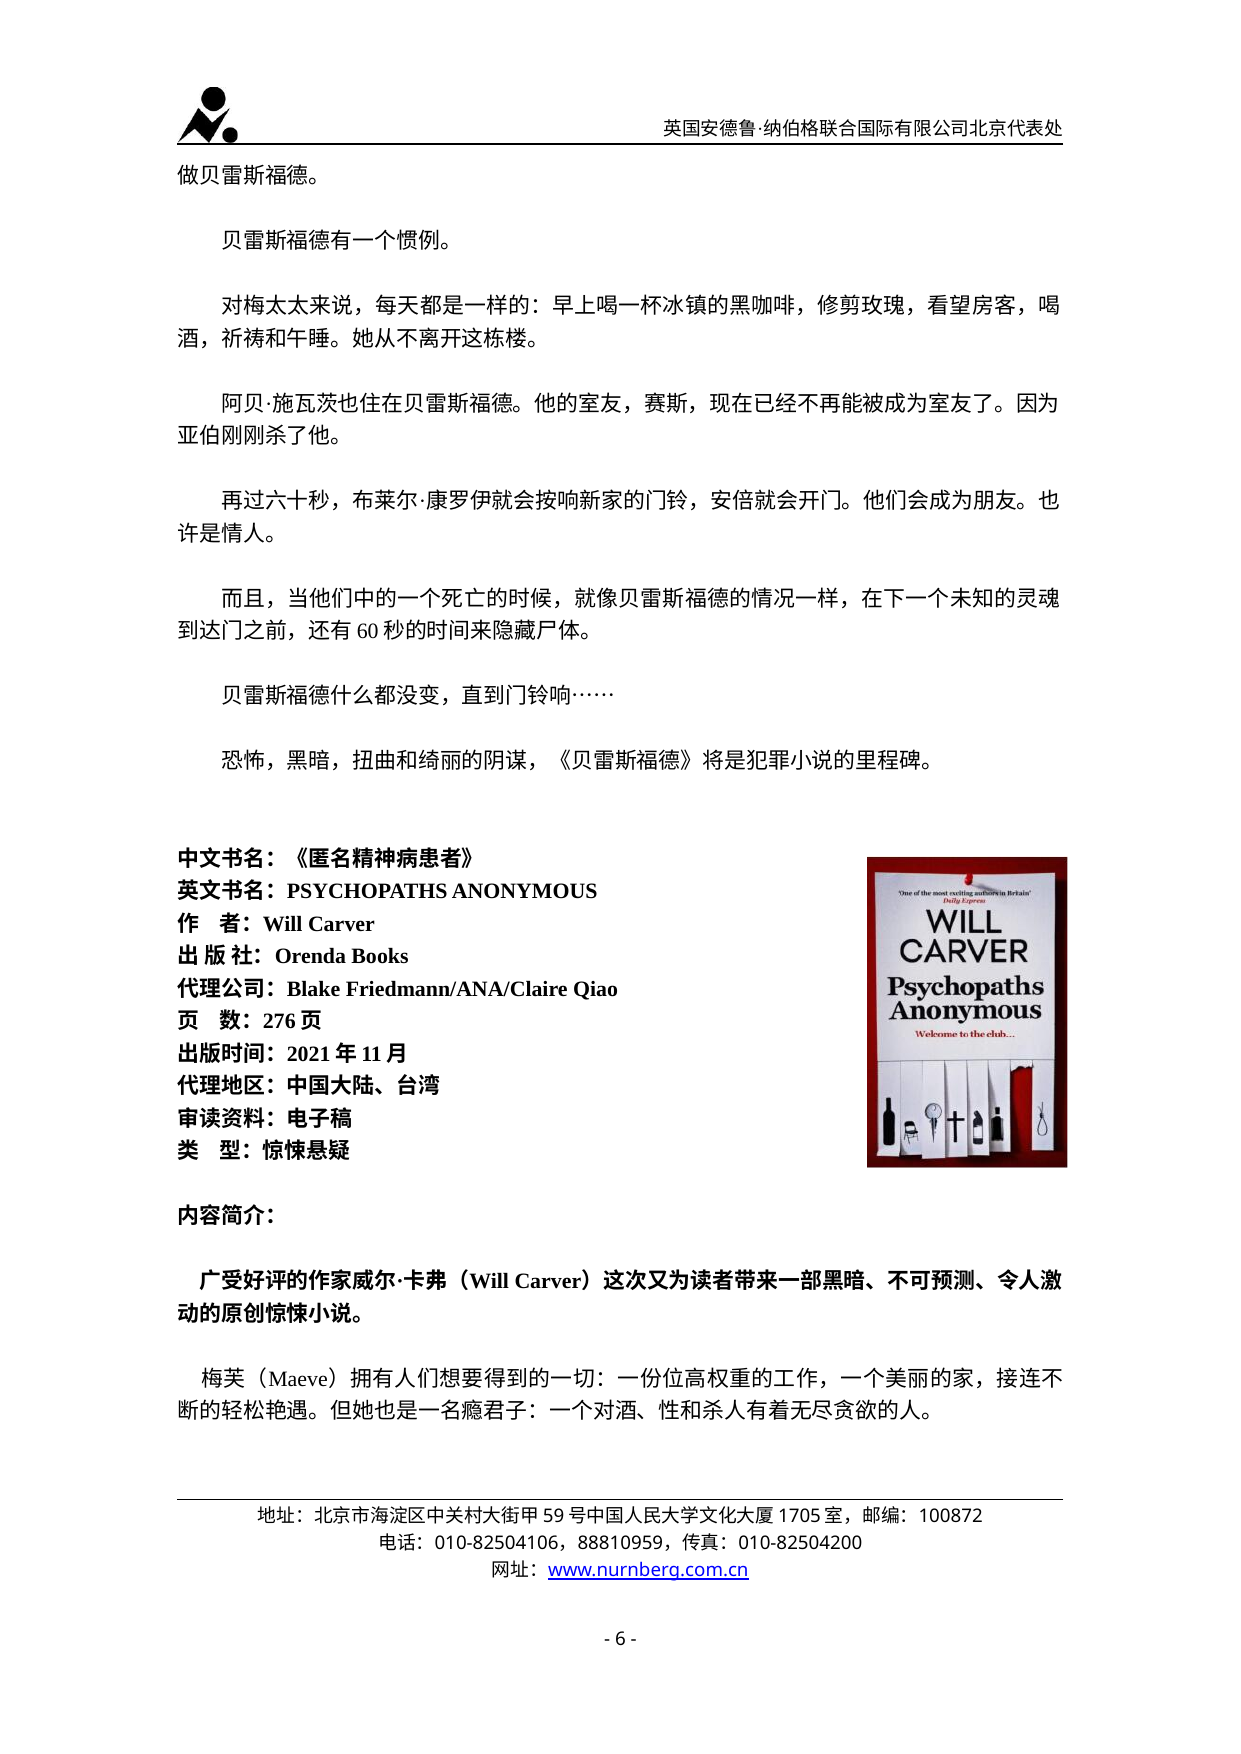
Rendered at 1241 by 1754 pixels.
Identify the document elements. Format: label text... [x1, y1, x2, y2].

text 贝雷斯福德有一个惯例。 [177, 223, 1063, 255]
text 中文书名：《匿名精神病患者》 [177, 840, 1063, 873]
text 就在城市外面——任何城市，每个城市----都有一座宏伟、宽敞但价格实惠的公寓楼，叫做贝雷斯福德。 [177, 158, 1063, 190]
picture [177, 87, 238, 143]
text 梅芙（Maeve）拥有人们想要得到的一切：一份位高权重的工作，一个美丽的家，接连不断的轻松艳遇。但她也是一名瘾君子：一个对酒、性和杀人有着无尽贪欲的人。 [177, 1360, 1063, 1425]
text 出 版 社：Orenda Books [177, 938, 867, 970]
picture [867, 856, 1068, 1168]
text 类 型：惊悚悬疑 [177, 1133, 867, 1165]
text 恐怖，黑暗，扭曲和绮丽的阴谋，《贝雷斯福德》将是犯罪小说的里程碑。 [177, 743, 1063, 775]
text 代理公司：Blake Friedmann/ANA/Claire Qiao [177, 970, 867, 1003]
text 出版时间：2021年11月 [177, 1035, 867, 1068]
text 代理地区：中国大陆、台湾 [177, 1068, 867, 1100]
text 审读资料：电子稿 [177, 1100, 867, 1133]
text 对梅太太来说，每天都是一样的：早上喝一杯冰镇的黑咖啡，修剪玫瑰，看望房客，喝酒，祈祷和午睡。她从不离开这栋楼。 [177, 288, 1063, 353]
text 作 者：Will Carver [177, 905, 867, 938]
text 英文书名：PSYCHOPATHS ANONYMOUS [177, 873, 867, 905]
text 广受好评的作家威尔·卡弗（Will Carver）这次又为读者带来一部黑暗、不可预测、令人激动的原创惊悚小说。 [177, 1263, 1063, 1328]
text 而且，当他们中的一个死亡的时候，就像贝雷斯福德的情况一样，在下一个未知的灵魂到达门之前，还有60秒的时间来隐藏尸体。 [177, 580, 1063, 645]
text 再过六十秒，布莱尔·康罗伊就会按响新家的门铃，安倍就会开门。他们会成为朋友。也许是情人。 [177, 483, 1063, 548]
text 阿贝·施瓦茨也住在贝雷斯福德。他的室友，赛斯，现在已经不再能被成为室友了。因为亚伯刚刚杀了他。 [177, 385, 1063, 450]
text 贝雷斯福德什么都没变，直到门铃响…… [177, 678, 1063, 710]
text 内容简介： [177, 1198, 1063, 1230]
text 页 数：276页 [177, 1003, 867, 1035]
